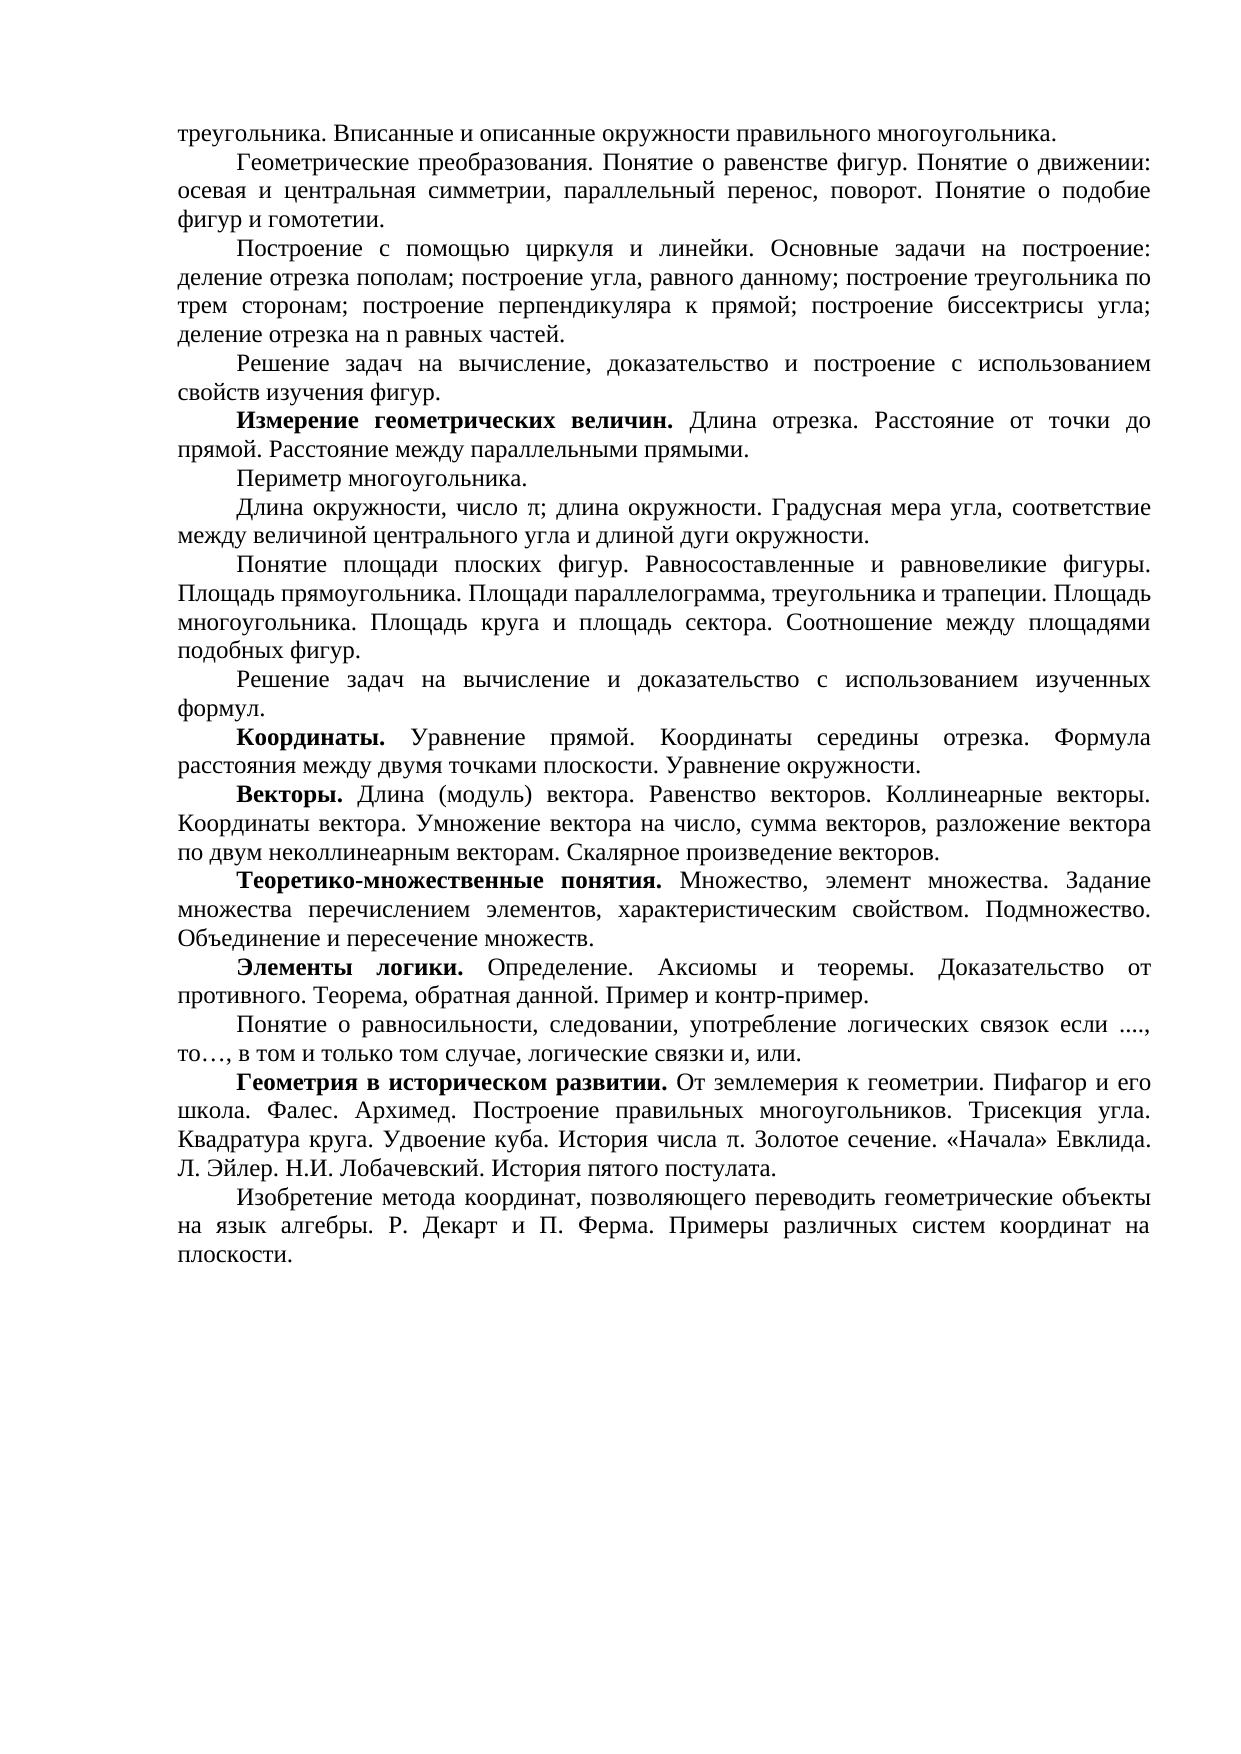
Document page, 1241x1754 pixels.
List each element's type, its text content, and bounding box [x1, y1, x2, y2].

text Теоретико-множественные понятия. Множество, элемент множества. Задание множества перечислением элементов, характеристическим свойством. Подмножество. Объединение и пересечение множеств. [177, 866, 1152, 952]
text Решение задач на вычисление, доказательство и построение с использованием свойств изучения фигур. [177, 348, 1152, 406]
text Координаты. Уравнение прямой. Координаты середины отрезка. Формула расстояния между двумя точками плоскости. Уравнение окружности. [177, 722, 1152, 779]
text Длина окружности, число π; длина окружности. Градусная мера угла, соответствие между величиной центрального угла и длиной дуги окружности. [177, 492, 1152, 549]
text Элементы логики. Определение. Аксиомы и теоремы. Доказательство от противного. Теорема, обратная данной. Пример и контр-пример. [177, 952, 1152, 1009]
text Понятие о равносильности, следовании, употребление логических связок если ...., то…, в том и только том случае, логические связки и, или. [177, 1009, 1152, 1067]
text Построение с помощью циркуля и линейки. Основные задачи на построение: деление отрезка пополам; построение угла, равного данному; построение треугольника по трем сторонам; построение перпендикуляра к прямой; построение биссектрисы угла; деление отрезка на n равных частей. [177, 233, 1152, 348]
text Векторы. Длина (модуль) вектора. Равенство векторов. Коллинеарные векторы. Координаты вектора. Умножение вектора на число, сумма векторов, разложение вектора по двум неколлинеарным векторам. Скалярное произведение векторов. [177, 779, 1152, 866]
text Изобретение метода координат, позволяющего переводить геометрические объекты на язык алгебры. Р. Декарт и П. Ферма. Примеры различных систем координат на плоскости. [177, 1182, 1152, 1268]
text Периметр многоугольника. [177, 463, 1152, 492]
text Решение задач на вычисление и доказательство с использованием изученных формул. [177, 664, 1152, 722]
text Геометрия в историческом развитии. От землемерия к геометрии. Пифагор и его школа. Фалес. Архимед. Построение правильных многоугольников. Трисекция угла. Квадратура круга. Удвоение куба. История числа π. Золотое сечение. «Начала» Евклида. Л. Эйлер. Н.И. Лобачевский. История пятого постулата. [177, 1067, 1152, 1182]
text Понятие площади плоских фигур. Равносоставленные и равновеликие фигуры. Площадь прямоугольника. Площади параллелограмма, треугольника и трапеции. Площадь многоугольника. Площадь круга и площадь сектора. Соотношение между площадями подобных фигур. [177, 549, 1152, 664]
text Геометрические преобразования. Понятие о равенстве фигур. Понятие о движении: осевая и центральная симметрии, параллельный перенос, поворот. Понятие о подобие фигур и гомотетии. [177, 147, 1152, 233]
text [177, 118, 1152, 147]
text Измерение геометрических величин. Длина отрезка. Расстояние от точки до прямой. Расстояние между параллельными прямыми. [177, 406, 1152, 463]
